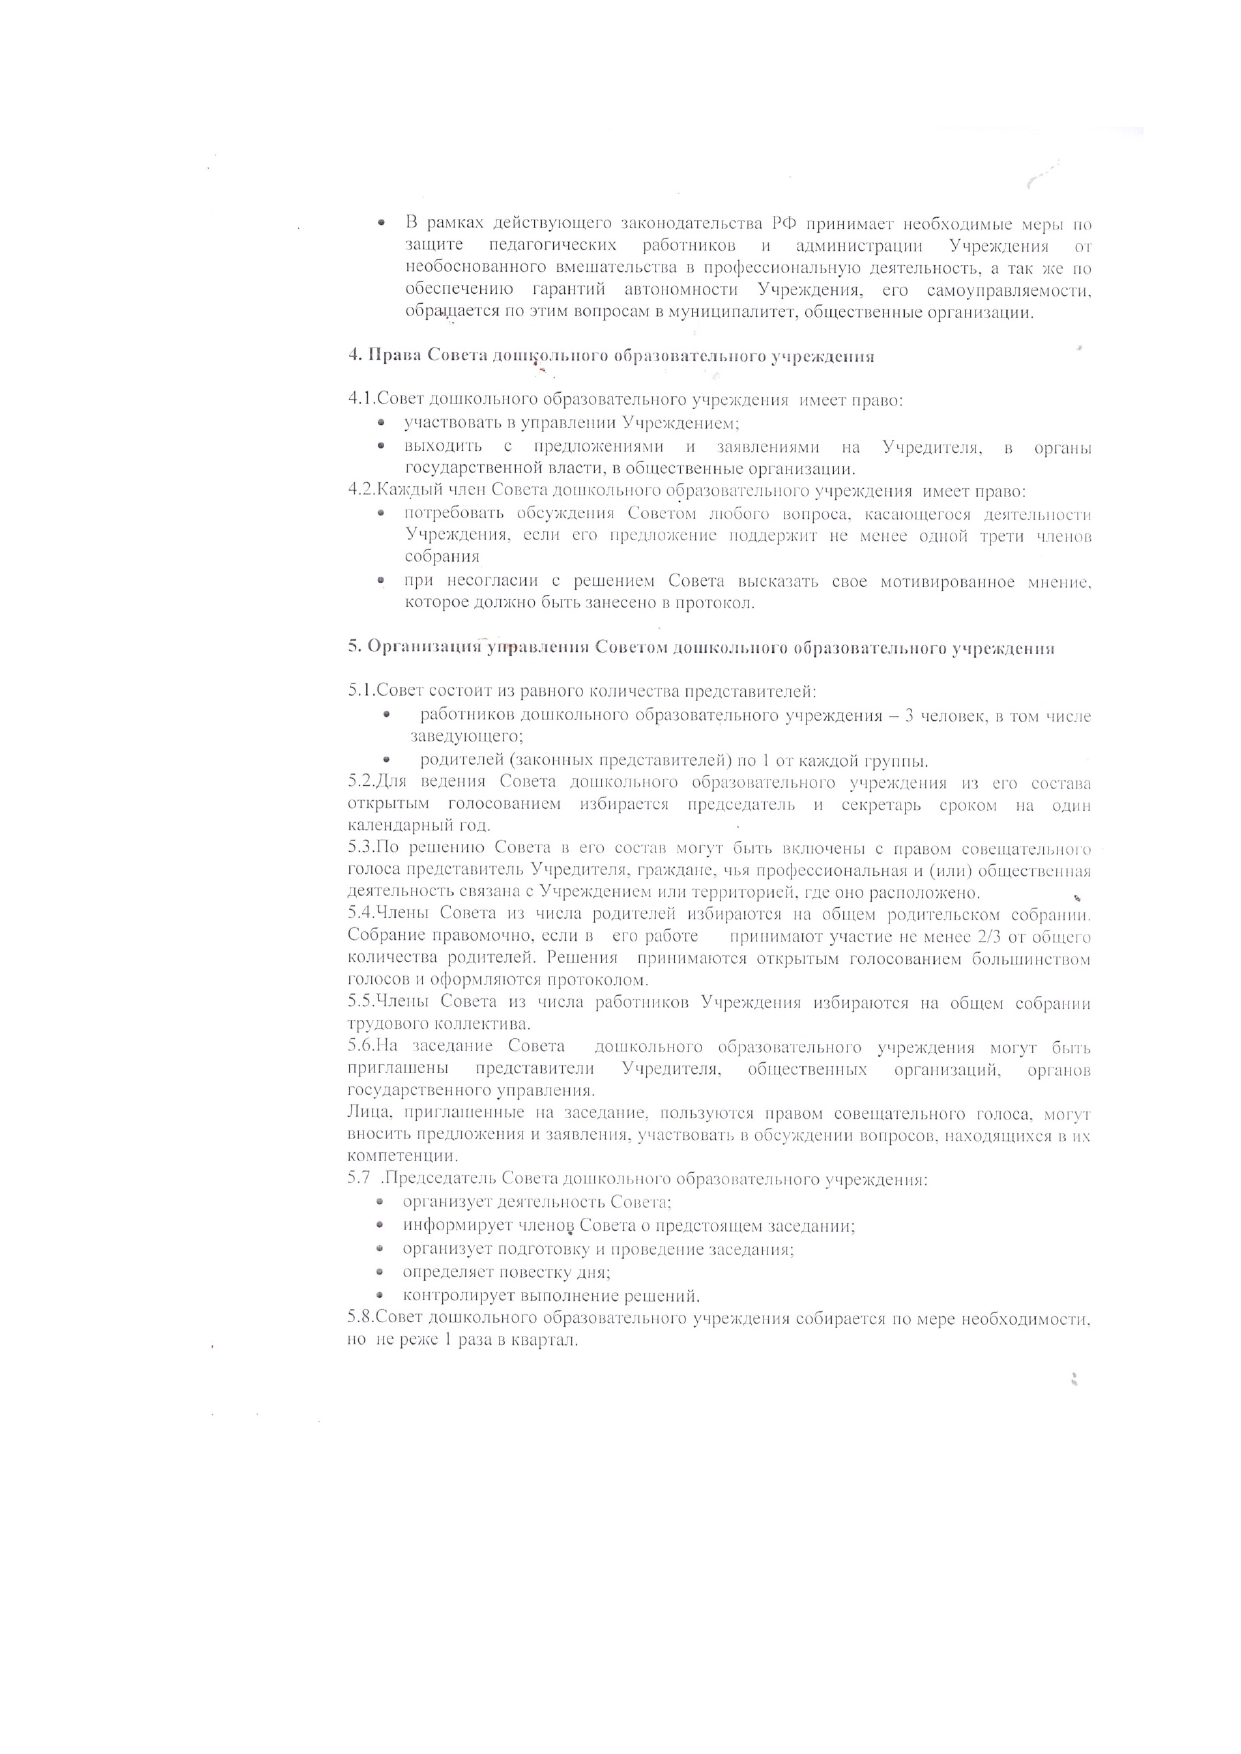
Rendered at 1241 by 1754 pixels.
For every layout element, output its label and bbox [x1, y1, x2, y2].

picture [177, 118, 1152, 1459]
